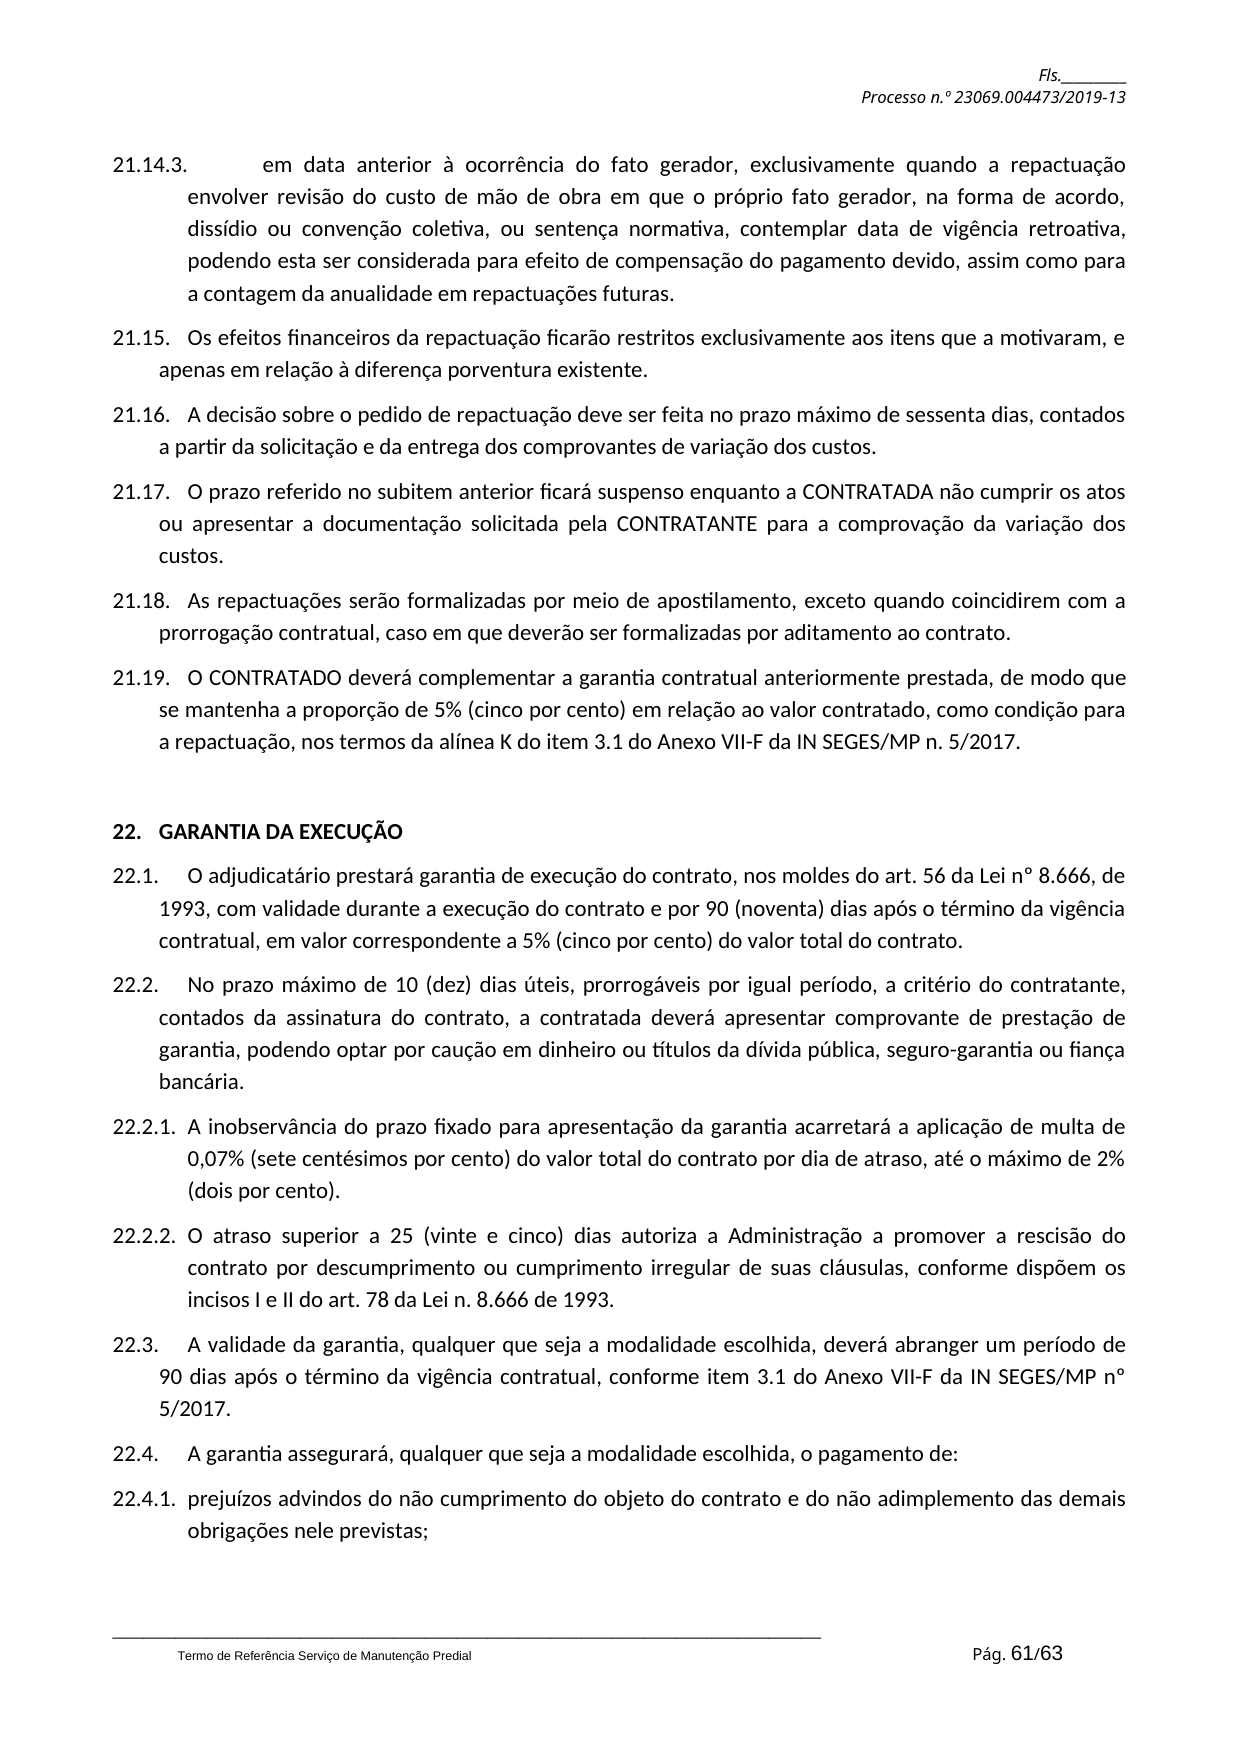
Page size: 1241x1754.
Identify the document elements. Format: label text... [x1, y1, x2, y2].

list As repactuações serão formalizadas por meio de apostilamento, exceto quando coincidirem com a prorrogação contratual, caso em que deverão ser formalizadas por aditamento ao contrato. [112, 586, 1128, 646]
list O prazo referido no subitem anterior ficará suspenso enquanto a CONTRATADA não cumprir os atos ou apresentar a documentação solicitada pela CONTRATANTE para a comprovação da variação dos custos. [112, 477, 1128, 569]
list O adjudicatário prestará garantia de execução do contrato, nos moldes do art. 56 da Lei nº 8.666, de 1993, com validade durante a execução do contrato e por 90 (noventa) dias após o término da vigência contratual, em valor correspondente a 5% (cinco por cento) do valor total do contrato. [112, 862, 1128, 954]
list Os efeitos financeiros da repactuação ficarão restritos exclusivamente aos itens que a motivaram, e apenas em relação à diferença porventura existente. [112, 323, 1128, 384]
list A inobservância do prazo fixado para apresentação da garantia acarretará a aplicação de multa de 0,07% (sete centésimos por cento) do valor total do contrato por dia de atraso, até o máximo de 2% (dois por cento). [112, 1112, 1128, 1204]
list No prazo máximo de 10 (dez) dias úteis, prorrogáveis por igual período, a critério do contratante, contados da assinatura do contrato, a contratada deverá apresentar comprovante de prestação de garantia, podendo optar por caução em dinheiro ou títulos da dívida pública, seguro-garantia ou fiança bancária. [112, 971, 1128, 1095]
list O CONTRATADO deverá complementar a garantia contratual anteriormente prestada, de modo que se mantenha a proporção de 5% (cinco por cento) em relação ao valor contratado, como condição para a repactuação, nos termos da alínea K do item 3.1 do Anexo VII-F da IN SEGES/MP n. 5/2017. [112, 663, 1128, 756]
list A decisão sobre o pedido de repactuação deve ser feita no prazo máximo de sessenta dias, contados a partir da solicitação e da entrega dos comprovantes de variação dos custos. [112, 400, 1128, 461]
list O atraso superior a 25 (vinte e cinco) dias autoriza a Administração a promover a rescisão do contrato por descumprimento ou cumprimento irregular de suas cláusulas, conforme dispõem os incisos I e II do art. 78 da Lei n. 8.666 de 1993. [112, 1221, 1128, 1313]
list prejuízos advindos do não cumprimento do objeto do contrato e do não adimplemento das demais obrigações nele previstas; [112, 1484, 1128, 1544]
list em data anterior à ocorrência do fato gerador, exclusivamente quando a repactuação envolver revisão do custo de mão de obra em que o próprio fato gerador, na forma de acordo, dissídio ou convenção coletiva, ou sentença normativa, contemplar data de vigência retroativa, podendo esta ser considerada para efeito de compensação do pagamento devido, assim como para a contagem da anualidade em repactuações futuras. [112, 150, 1128, 307]
list A validade da garantia, qualquer que seja a modalidade escolhida, deverá abranger um período de 90 dias após o término da vigência contratual, conforme item 3.1 do Anexo VII-F da IN SEGES/MP nº 5/2017. [112, 1330, 1128, 1422]
list GARANTIA DA EXECUÇÃO [112, 817, 1128, 845]
list A garantia assegurará, qualquer que seja a modalidade escolhida, o pagamento de: [112, 1439, 1128, 1467]
